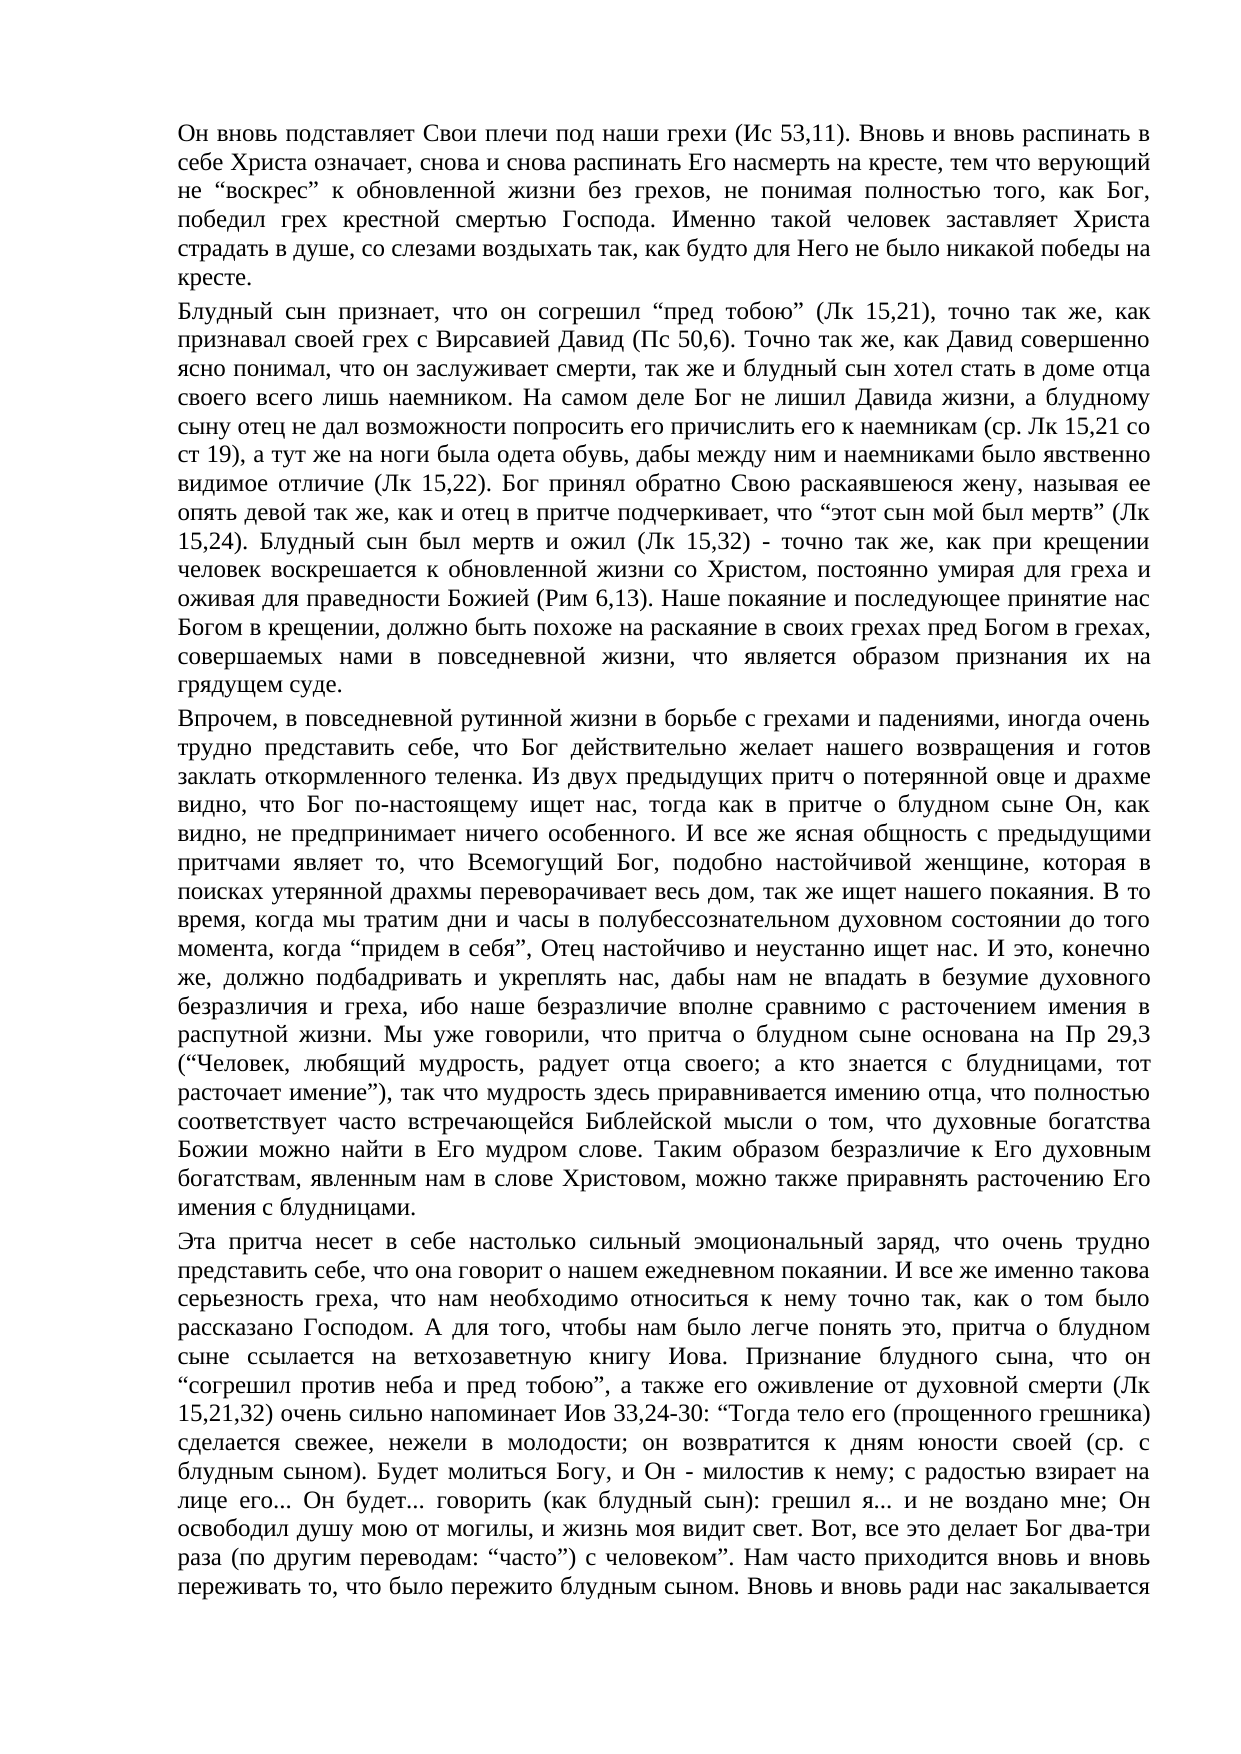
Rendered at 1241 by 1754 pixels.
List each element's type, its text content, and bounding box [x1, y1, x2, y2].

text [177, 1226, 1152, 1600]
text Впрочем, в повседневной рутинной жизни в борьбе с грехами и падениями, иногда очень трудно представить себе, что Бог действительно желает нашего возвращения и готов заклать откормленного теленка. Из двух предыдущих притч о потерянной овце и драхме видно, что Бог по-настоящему ищет нас, тогда как в притче о блудном сыне Он, как видно, не предпринимает ничего особенного. И все же ясная общность с предыдущими притчами являет то, что Всемогущий Бог, подобно настойчивой женщине, которая в поисках утерянной драхмы переворачивает весь дом, так же ищет нашего покаяния. В то время, когда мы тратим дни и часы в полубессознательном духовном состоянии до того момента, когда “придем в себя”, Отец настойчиво и неустанно ищет нас. И это, конечно же, должно подбадривать и укреплять нас, дабы нам не впадать в безумие духовного безразличия и греха, ибо наше безразличие вполне сравнимо с расточением имения в распутной жизни. Мы уже говорили, что притча о блудном сыне основана на Пр 29,3 (“Человек, любящий мудрость, радует отца своего; а кто знается с блудницами, тот расточает имение”), так что мудрость здесь приравнивается имению отца, что полностью соответствует часто встречающейся Библейской мысли о том, что духовные богатства Божии можно найти в Его мудром слове. Таким образом безразличие к Его духовным богатствам, явленным нам в слове Христовом, можно также приравнять расточению Его имения с блудницами. [177, 703, 1152, 1221]
text Блудный сын признает, что он согрешил “пред тобою” (Лк 15,21), точно так же, как признавал своей грех с Вирсавией Давид (Пс 50,6). Точно так же, как Давид совершенно ясно понимал, что он заслуживает смерти, так же и блудный сын хотел стать в доме отца своего всего лишь наемником. На самом деле Бог не лишил Давида жизни, а блудному сыну отец не дал возможности попросить его причислить его к наемникам (ср. Лк 15,21 со ст 19), а тут же на ноги была одета обувь, дабы между ним и наемниками было явственно видимое отличие (Лк 15,22). Бог принял обратно Свою раскаявшеюся жену, называя ее опять девой так же, как и отец в притче подчеркивает, что “этот сын мой был мертв” (Лк 15,24). Блудный сын был мертв и ожил (Лк 15,32) - точно так же, как при крещении человек воскрешается к обновленной жизни со Христом, постоянно умирая для греха и оживая для праведности Божией (Рим 6,13). Наше покаяние и последующее принятие нас Богом в крещении, должно быть похоже на раскаяние в своих грехах пред Богом в грехах, совершаемых нами в повседневной жизни, что является образом признания их на грядущем суде. [177, 296, 1152, 698]
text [177, 118, 1152, 291]
